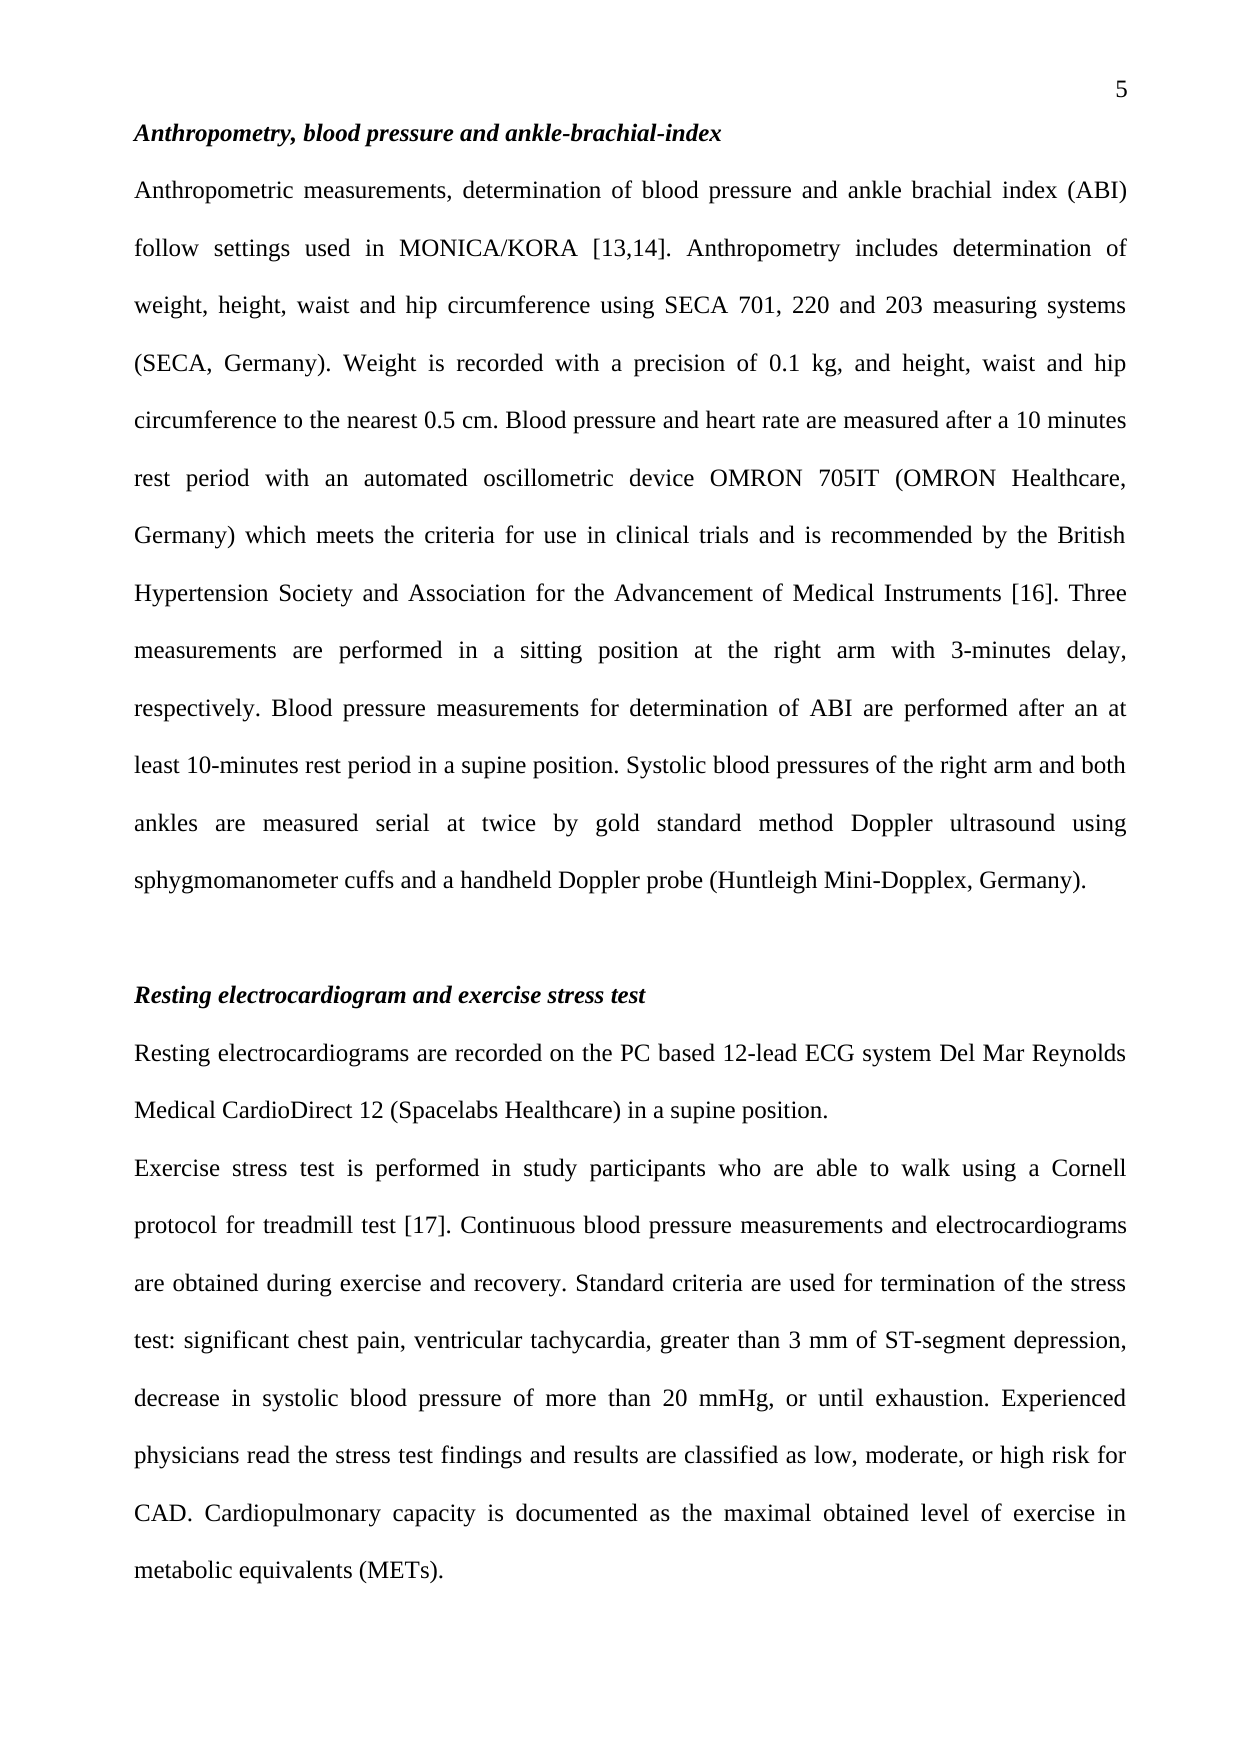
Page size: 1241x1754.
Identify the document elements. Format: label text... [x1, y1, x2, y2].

text Anthropometry, blood pressure and ankle-brachial-index [134, 118, 1128, 147]
text Resting electrocardiograms are recorded on the PC based 12-lead ECG system Del Mar Reynolds Medical CardioDirect 12 (Spacelabs Healthcare) in a supine position. [134, 1038, 1128, 1124]
text Exercise stress test is performed in study participants who are able to walk using a Cornell protocol for treadmill test [17]. Continuous blood pressure measurements and electrocardiograms are obtained during exercise and recovery. Standard criteria are used for termination of the stress test: significant chest pain, ventricular tachycardia, greater than 3 mm of ST-segment depression, decrease in systolic blood pressure of more than 20 mmHg, or until exhaustion. Experienced physicians read the stress test findings and results are classified as low, moderate, or high risk for CAD. Cardiopulmonary capacity is documented as the maximal obtained level of exercise in metabolic equivalents (METs). [134, 1153, 1128, 1584]
text Resting electrocardiogram and exercise stress test [134, 981, 1128, 1009]
text Anthropometric measurements, determination of blood pressure and ankle brachial index (ABI) follow settings used in MONICA/KORA [13,14]. Anthropometry includes determination of weight, height, waist and hip circumference using SECA 701, 220 and 203 measuring systems (SECA, ). Weight is recorded with a precision of 0.1 kg, and height, waist and hip circumference to the nearest 0.5 cm. Blood pressure and heart rate are measured after a 10 minutes rest period with an automated oscillometric device OMRON 705IT (OMRON Healthcare, Germany) which meets the criteria for use in clinical trials and is recommended by the British Hypertension Society and Association for the Advancement of Medical Instruments [16]. Three measurements are performed in a sitting position at the right arm with 3-minutes delay, respectively. Blood pressure measurements for determination of ABI are performed after an at least 10-minutes rest period in a supine position. Systolic blood pressures of the right arm and both ankles are measured serial at twice by gold standard method Doppler ultrasound using sphygmomanometer cuffs and a handheld Doppler probe (Huntleigh Mini-Dopplex, Germany). [134, 176, 1128, 894]
